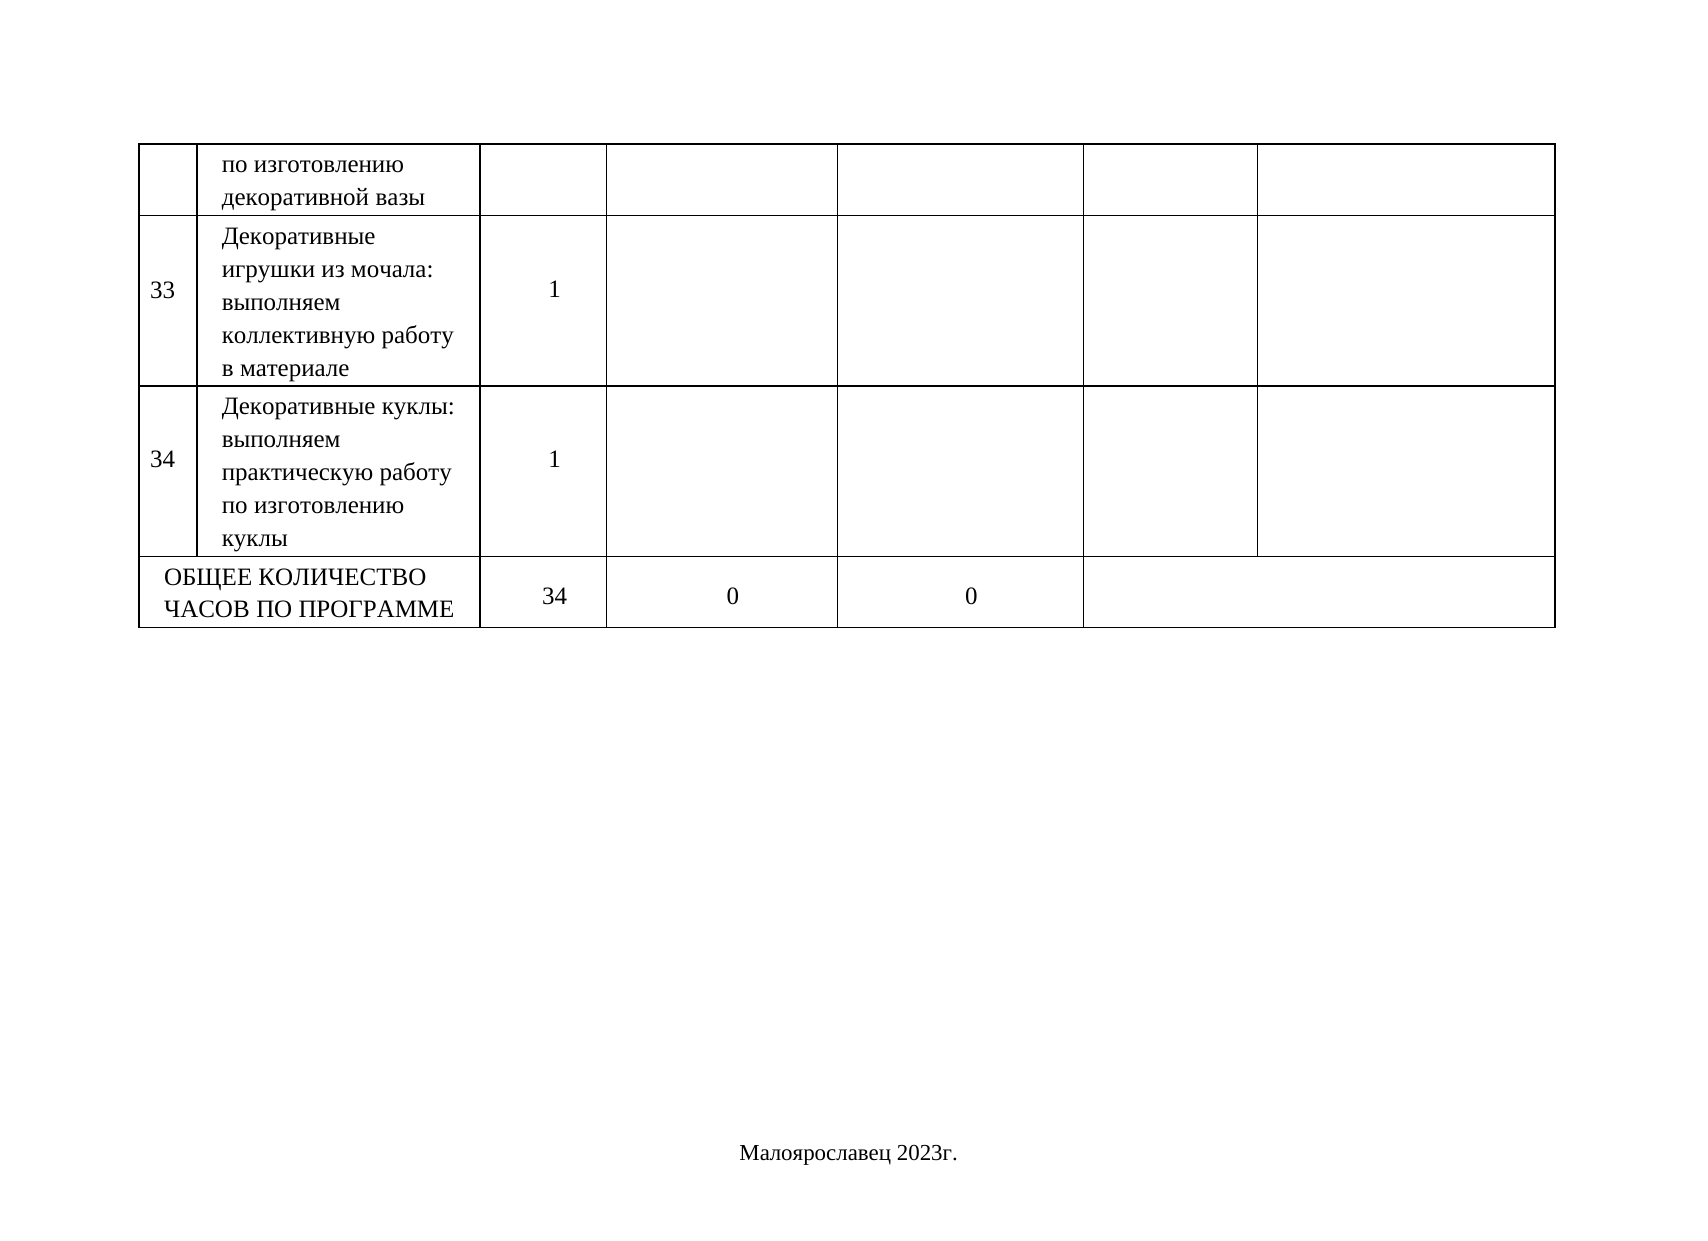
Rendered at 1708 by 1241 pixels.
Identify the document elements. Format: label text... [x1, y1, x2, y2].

table_header по изготовлению декоративной вазы [198, 145, 479, 215]
table_cell 1 [481, 216, 606, 385]
table_header [607, 145, 837, 215]
table_header [1258, 145, 1554, 215]
table_header [140, 145, 196, 215]
table_header [481, 145, 606, 215]
table_cell 33 [140, 216, 196, 385]
table_cell 0 [838, 557, 1083, 627]
table_cell [1258, 387, 1554, 556]
table_cell 0 [607, 557, 837, 627]
table_cell 34 [140, 387, 196, 556]
table_cell [1084, 216, 1257, 385]
table_cell Декоративные куклы: выполняем практическую работу по изготовлению куклы [198, 387, 479, 556]
table_header [838, 145, 1083, 215]
table_cell [1084, 387, 1257, 556]
table_cell 34 [481, 557, 606, 627]
table_cell Декоративные игрушки из мочала: выполняем коллективную работу в материале [198, 216, 479, 385]
table_cell [1258, 216, 1554, 385]
table_cell [607, 216, 837, 385]
table_cell [838, 387, 1083, 556]
table_cell [607, 387, 837, 556]
table_cell [1084, 557, 1554, 627]
table_cell [838, 216, 1083, 385]
table_header [1084, 145, 1257, 215]
table_cell 1 [481, 387, 606, 556]
table_cell ОБЩЕЕ КОЛИЧЕСТВО ЧАСОВ ПО ПРОГРАММЕ [140, 557, 479, 627]
